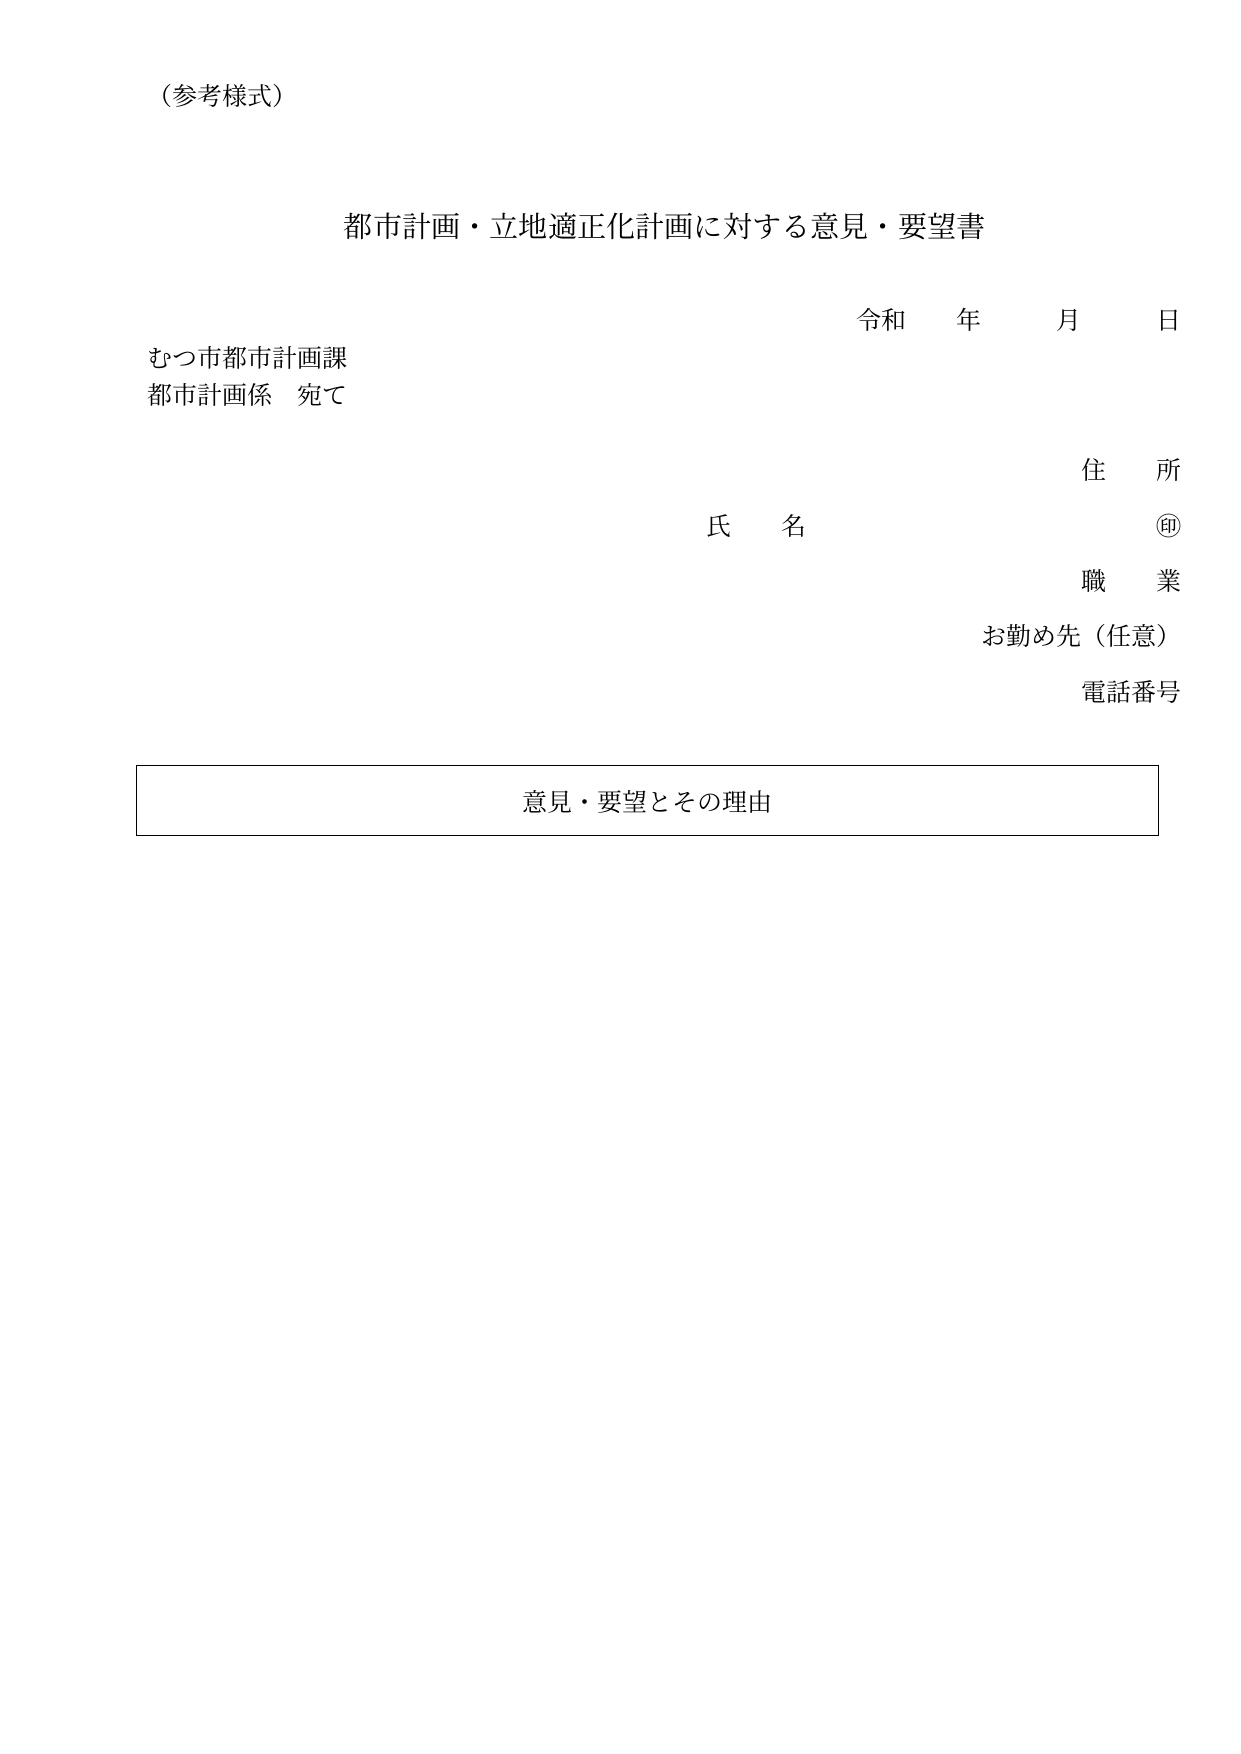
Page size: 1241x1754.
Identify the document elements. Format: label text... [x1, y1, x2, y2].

table_header 意見・要望とその理由 [137, 766, 1158, 835]
text 都市計画・立地適正化計画に対する意見・要望書 [148, 187, 1181, 262]
text 都市計画係 宛て [148, 375, 1181, 412]
text （参考様式） [148, 77, 1181, 112]
text 職 業 [148, 561, 1181, 598]
text 電話番号 [148, 672, 1181, 709]
text 住 所 [148, 450, 1181, 487]
text 氏 名 ㊞ [148, 505, 1181, 543]
text お勤め先（任意） [148, 616, 1181, 654]
text むつ市都市計画課 [148, 337, 1181, 375]
text 令和 年 月 日 [148, 300, 1181, 337]
